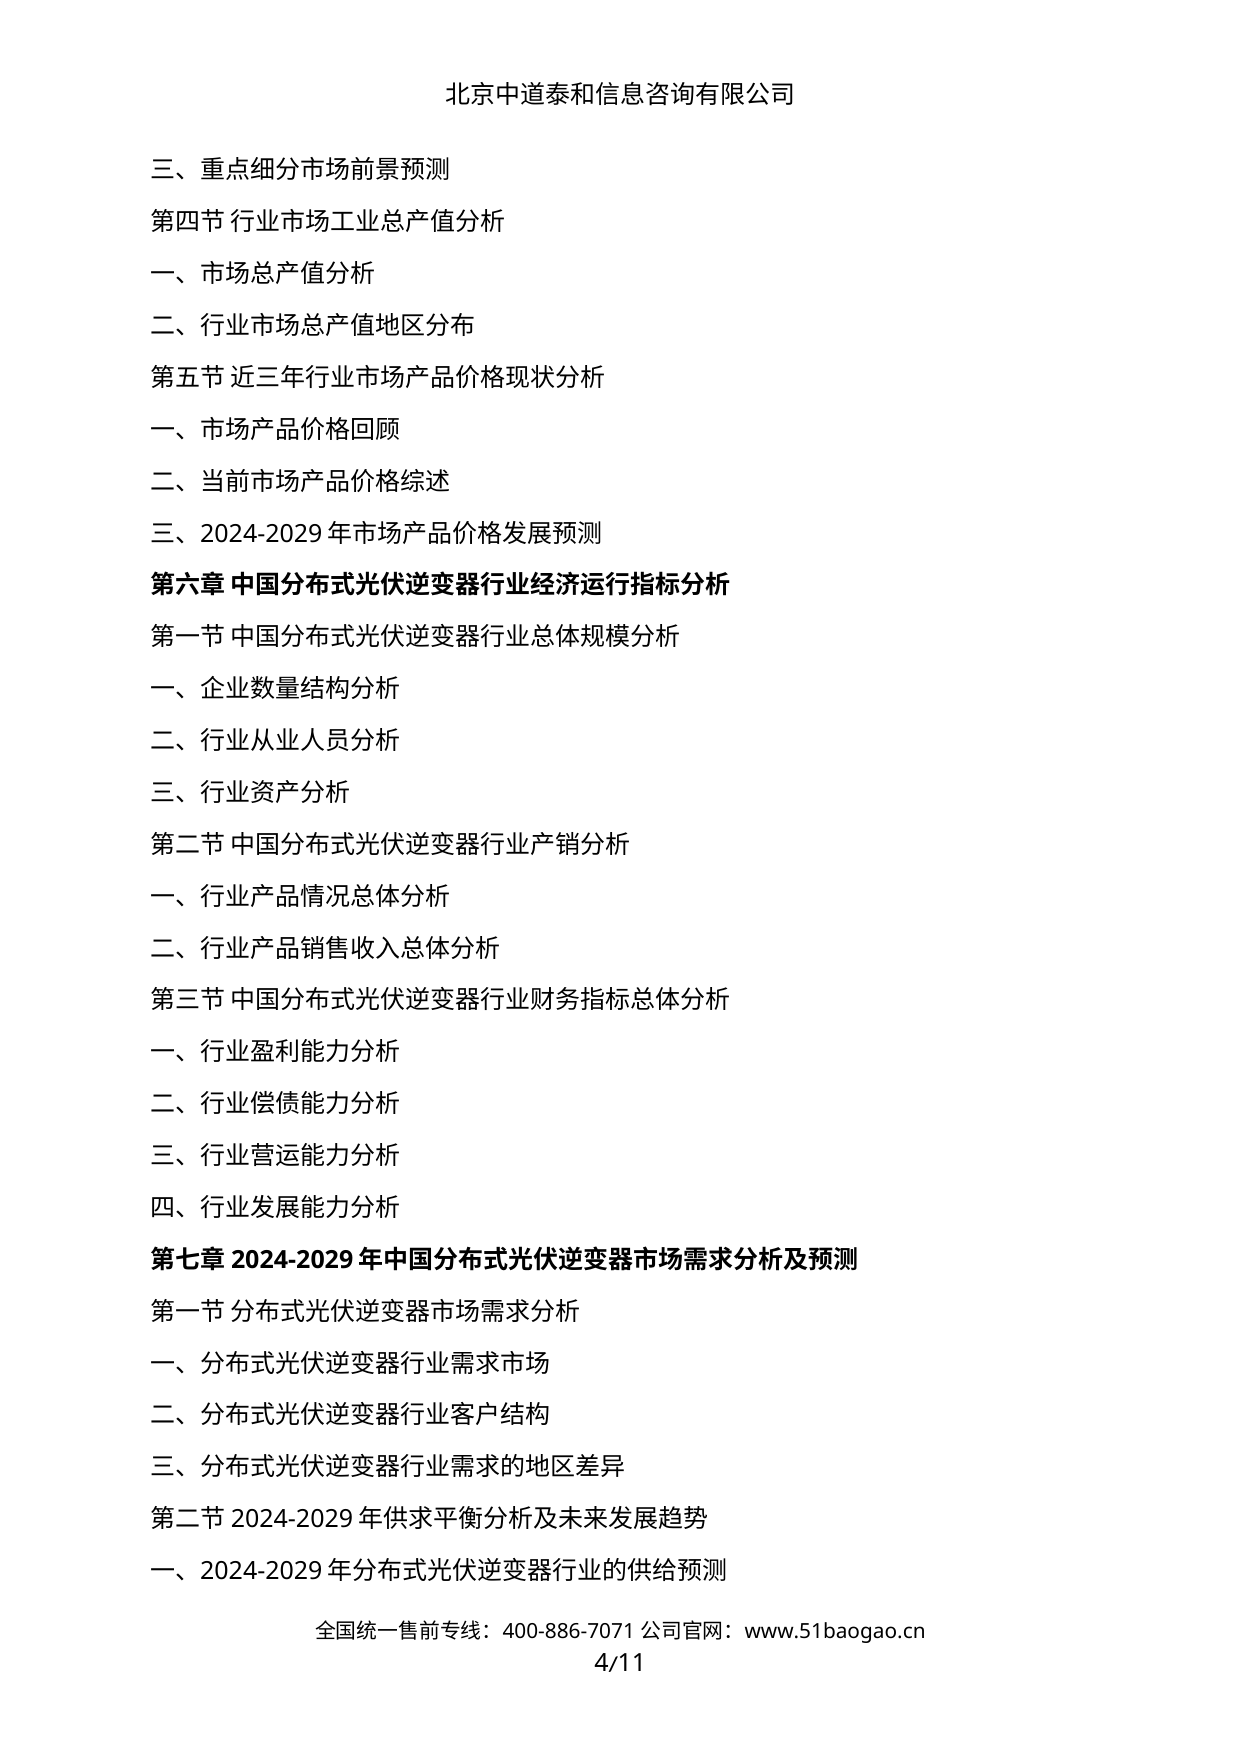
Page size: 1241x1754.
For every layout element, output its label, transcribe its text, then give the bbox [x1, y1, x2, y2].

text 三、行业资产分析 [150, 772, 1090, 809]
text 三、分布式光伏逆变器行业需求的地区差异 [150, 1447, 1090, 1483]
text 一、行业产品情况总体分析 [150, 876, 1090, 912]
text 第三节 中国分布式光伏逆变器行业财务指标总体分析 [150, 980, 1090, 1016]
text 三、行业营运能力分析 [150, 1136, 1090, 1172]
text 四、行业发展能力分析 [150, 1187, 1090, 1224]
text 第二节 中国分布式光伏逆变器行业产销分析 [150, 824, 1090, 861]
text 三、重点细分市场前景预测 [150, 150, 1090, 186]
text 第四节 行业市场工业总产值分析 [150, 202, 1090, 238]
text 一、2024-2029年分布式光伏逆变器行业的供给预测 [150, 1551, 1090, 1587]
text 一、行业盈利能力分析 [150, 1032, 1090, 1068]
text 二、行业市场总产值地区分布 [150, 306, 1090, 342]
text 一、市场总产值分析 [150, 254, 1090, 290]
text 二、分布式光伏逆变器行业客户结构 [150, 1395, 1090, 1431]
text 一、企业数量结构分析 [150, 669, 1090, 705]
text 二、行业从业人员分析 [150, 721, 1090, 757]
text 第七章 2024-2029年中国分布式光伏逆变器市场需求分析及预测 [150, 1239, 1090, 1276]
text 第一节 中国分布式光伏逆变器行业总体规模分析 [150, 617, 1090, 653]
text 第六章 中国分布式光伏逆变器行业经济运行指标分析 [150, 565, 1090, 601]
text 二、行业偿债能力分析 [150, 1084, 1090, 1120]
text 第二节 2024-2029年供求平衡分析及未来发展趋势 [150, 1499, 1090, 1535]
text 二、行业产品销售收入总体分析 [150, 928, 1090, 964]
text 第五节 近三年行业市场产品价格现状分析 [150, 357, 1090, 394]
text 一、分布式光伏逆变器行业需求市场 [150, 1343, 1090, 1379]
text 二、当前市场产品价格综述 [150, 461, 1090, 497]
text 第一节 分布式光伏逆变器市场需求分析 [150, 1291, 1090, 1327]
text 三、2024-2029年市场产品价格发展预测 [150, 513, 1090, 549]
text 一、市场产品价格回顾 [150, 409, 1090, 446]
